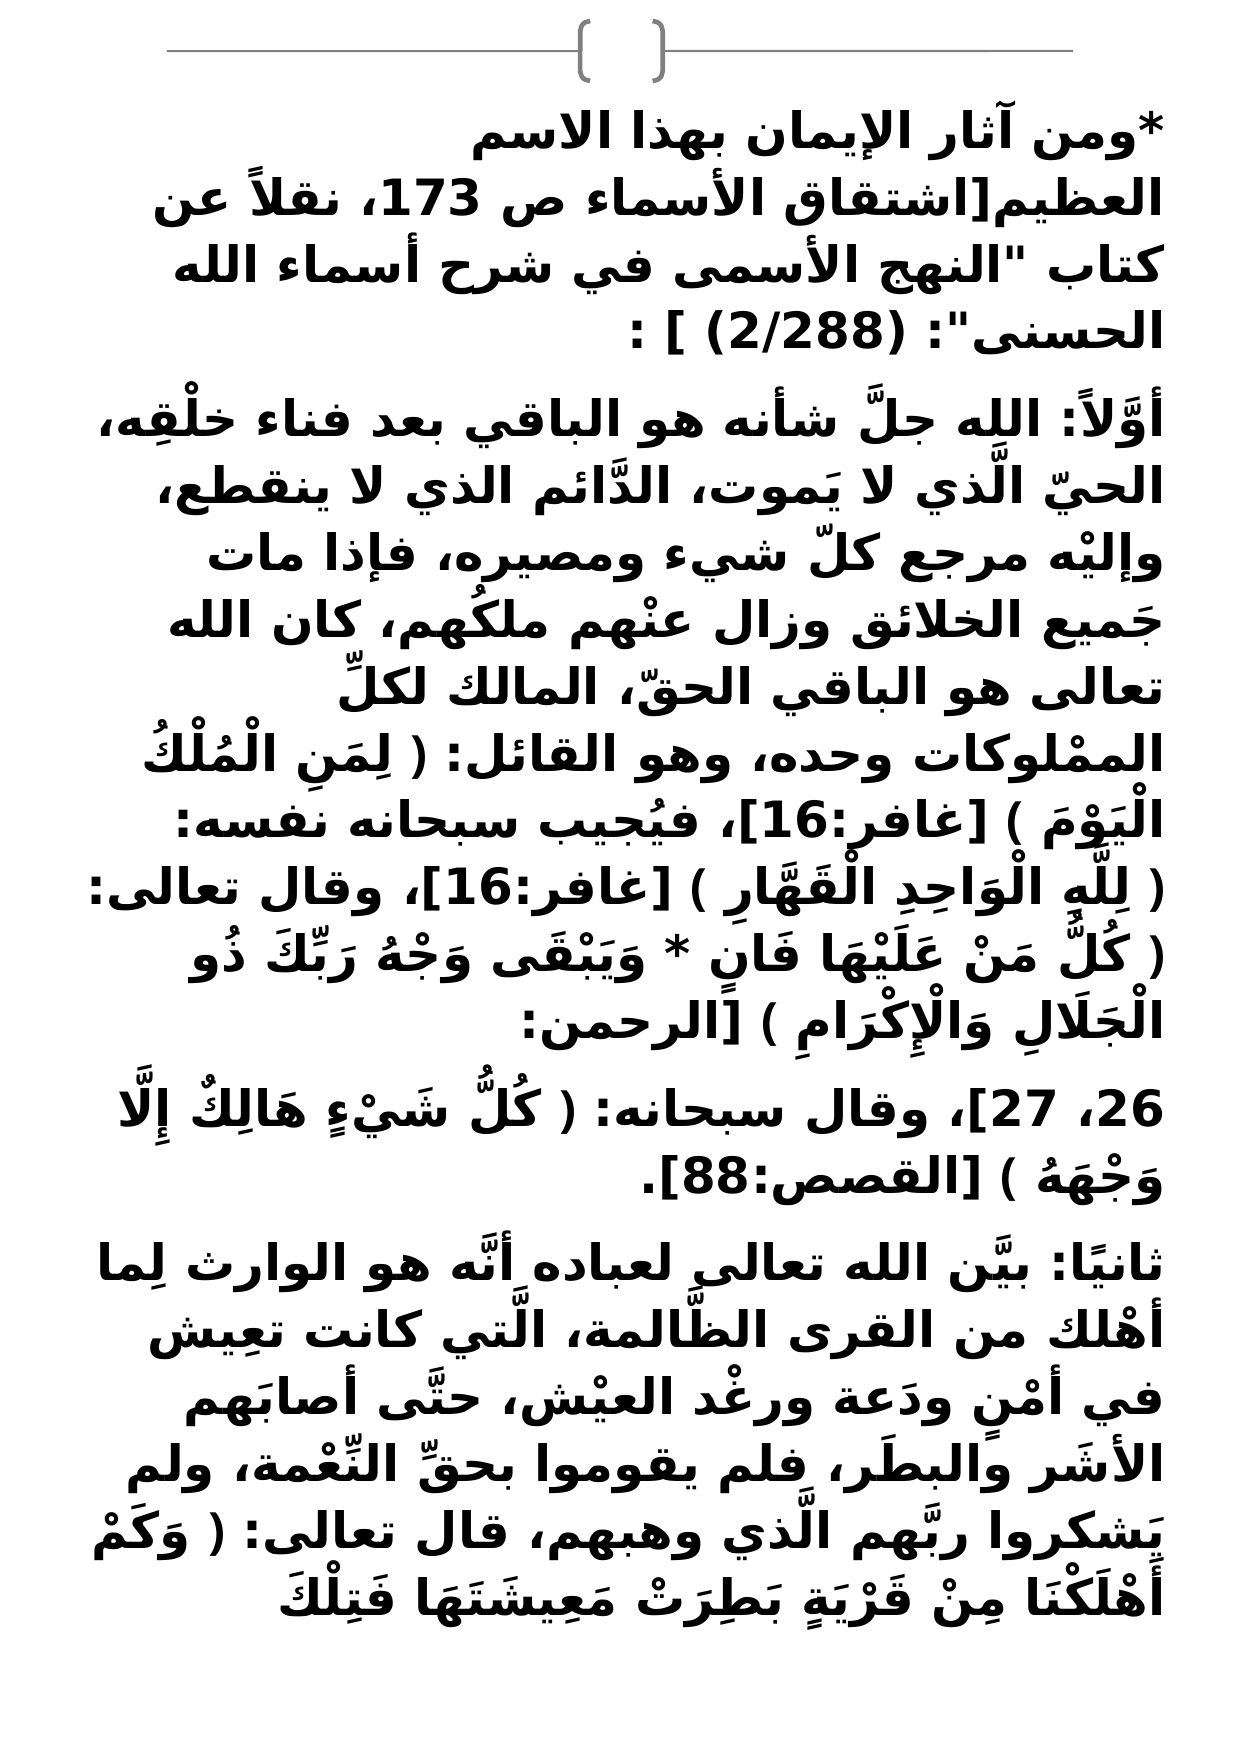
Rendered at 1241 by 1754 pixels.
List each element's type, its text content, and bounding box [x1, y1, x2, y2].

text أوَّلاً: الله جلَّ شأنه هو الباقي بعد فناء خلْقِه، الحيّ الَّذي لا يَموت، الدَّائم الذي لا ينقطع، وإليْه مرجع كلّ شيء ومصيره، فإذا مات جَميع الخلائق وزال عنْهم ملكُهم، كان الله تعالى هو الباقي الحقّ، المالك لكلِّ الممْلوكات وحده، وهو القائل: ﴿ لِمَنِ الْمُلْكُ الْيَوْمَ ﴾ [غافر:16]، فيُجيب سبحانه نفسه: ﴿ لِلَّهِ الْوَاحِدِ الْقَهَّارِ ﴾ [غافر:16]، وقال تعالى: ﴿ كُلُّ مَنْ عَلَيْهَا فَانٍ * وَيَبْقَى وَجْهُ رَبِّكَ ذُو الْجَلَالِ وَالْإِكْرَامِ ﴾ [الرحمن: [75, 390, 1165, 1050]
text *ومن آثار الإيمان بهذا الاسم العظيم[اشتقاق الأسماء ص 173، نقلاً عن كتاب "النهج الأسمى في شرح أسماء الله الحسنى": (2/288) ] : [75, 102, 1165, 361]
text 26، 27]، وقال سبحانه: ﴿ كُلُّ شَيْءٍ هَالِكٌ إِلَّا وَجْهَهُ ﴾ [القصص:88]. [75, 1080, 1165, 1205]
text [75, 1234, 1165, 1627]
